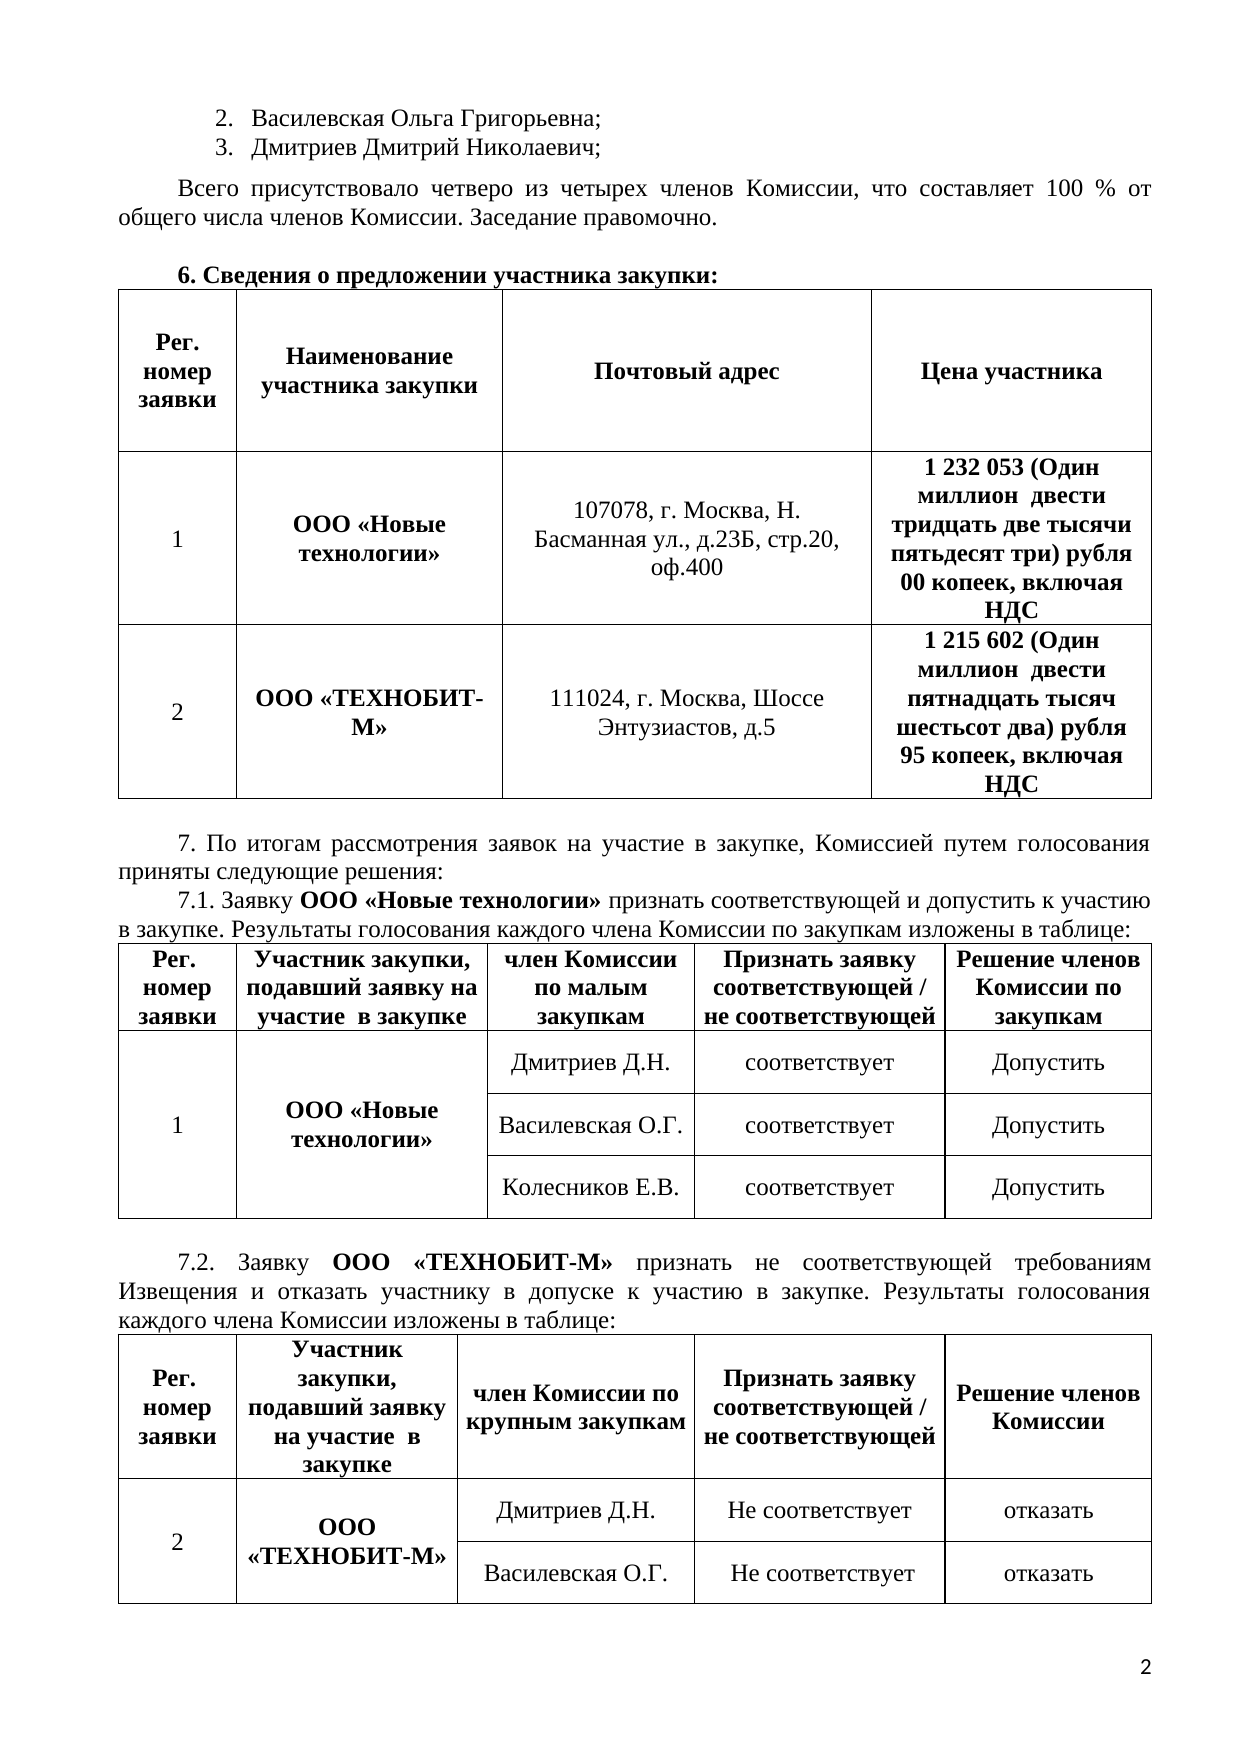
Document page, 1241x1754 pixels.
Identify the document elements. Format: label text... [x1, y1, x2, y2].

table_header Почтовый адрес [503, 290, 871, 451]
table_cell Дмитриев Д.Н. [488, 1031, 694, 1092]
table_cell Не соответствует [695, 1479, 944, 1541]
text 7. По итогам рассмотрения заявок на участие в закупке, Комиссией путем голосования приняты следующие решения: [118, 828, 1152, 885]
table_header Рег. номер заявки [119, 1335, 236, 1478]
table_header Участник закупки, подавший заявку на участие в закупке [237, 944, 487, 1030]
table_cell соответствует [695, 1031, 944, 1092]
table_cell соответствует [695, 1094, 944, 1155]
table_cell Василевская О.Г. [458, 1542, 694, 1603]
table_header Наименование участника закупки [237, 290, 502, 451]
table_cell 1 [119, 452, 236, 624]
table_cell Допустить [946, 1094, 1151, 1155]
text Всего присутствовало четверо из четырех членов Комиссии, что составляет 100 % от общего числа членов Комиссии. Заседание правомочно. [118, 173, 1152, 231]
table_cell ООО «ТЕХНОБИТ-М» [237, 625, 502, 798]
table_cell Дмитриев Д.Н. [458, 1479, 694, 1541]
table_cell 1 [119, 1031, 236, 1217]
table_cell Василевская О.Г. [488, 1094, 694, 1155]
text 7.2. Заявку ООО «ТЕХНОБИТ-М» признать не соответствующей требованиям Извещения и отказать участнику в допуске к участию в закупке. Результаты голосования каждого члена Комиссии изложены в таблице: [118, 1247, 1152, 1333]
table_cell отказать [946, 1479, 1151, 1541]
table_header Решение членов Комиссии по закупкам [946, 944, 1151, 1030]
table_header Участник закупки, подавший заявку на участие в закупке [237, 1335, 457, 1478]
table_header Признать заявку соответствующей / не соответствующей [695, 944, 944, 1030]
table_cell Допустить [946, 1156, 1151, 1217]
table_cell ООО «ТЕХНОБИТ-М» [237, 1479, 457, 1603]
table_header Признать заявку соответствующей / не соответствующей [695, 1335, 944, 1478]
list Дмитриев Дмитрий Николаевич; [215, 132, 1152, 161]
list Василевская Ольга Григорьевна; [215, 103, 1152, 132]
table_cell 1 232 053 (Один миллион двести тридцать две тысячи пятьдесят три) рубля 00 копеек, включая НДС [872, 452, 1151, 624]
text 7.1. Заявку ООО «Новые технологии» признать соответствующей и допустить к участию в закупке. Результаты голосования каждого члена Комиссии по закупкам изложены в таблице: [118, 885, 1152, 943]
table_cell отказать [946, 1542, 1151, 1603]
table_cell 107078, г. Москва, Н. Басманная ул., д.23Б, стр.20, оф.400 [503, 452, 871, 624]
table_cell соответствует [695, 1156, 944, 1217]
table_header член Комиссии по малым закупкам [488, 944, 694, 1030]
table_cell 2 [119, 1479, 236, 1603]
text 6. Сведения о предложении участника закупки: [118, 260, 1152, 288]
table_header Рег. номер заявки [119, 290, 236, 451]
table_cell Допустить [946, 1031, 1151, 1092]
table_header Рег. номер заявки [119, 944, 236, 1030]
table_header Решение членов Комиссии [946, 1335, 1151, 1478]
table_cell ООО «Новые технологии» [237, 452, 502, 624]
table_cell 111024, г. Москва, Шоссе Энтузиастов, д.5 [503, 625, 871, 798]
table_cell ООО «Новые технологии» [237, 1031, 487, 1217]
table_cell 2 [119, 625, 236, 798]
table_cell Колесников Е.В. [488, 1156, 694, 1217]
table_cell 1 215 602 (Один миллион двести пятнадцать тысяч шестьсот два) рубля 95 копеек, включая НДС [872, 625, 1151, 798]
table_header член Комиссии по крупным закупкам [458, 1335, 694, 1478]
table_header Цена участника [872, 290, 1151, 451]
table_cell Не соответствует [695, 1542, 944, 1603]
